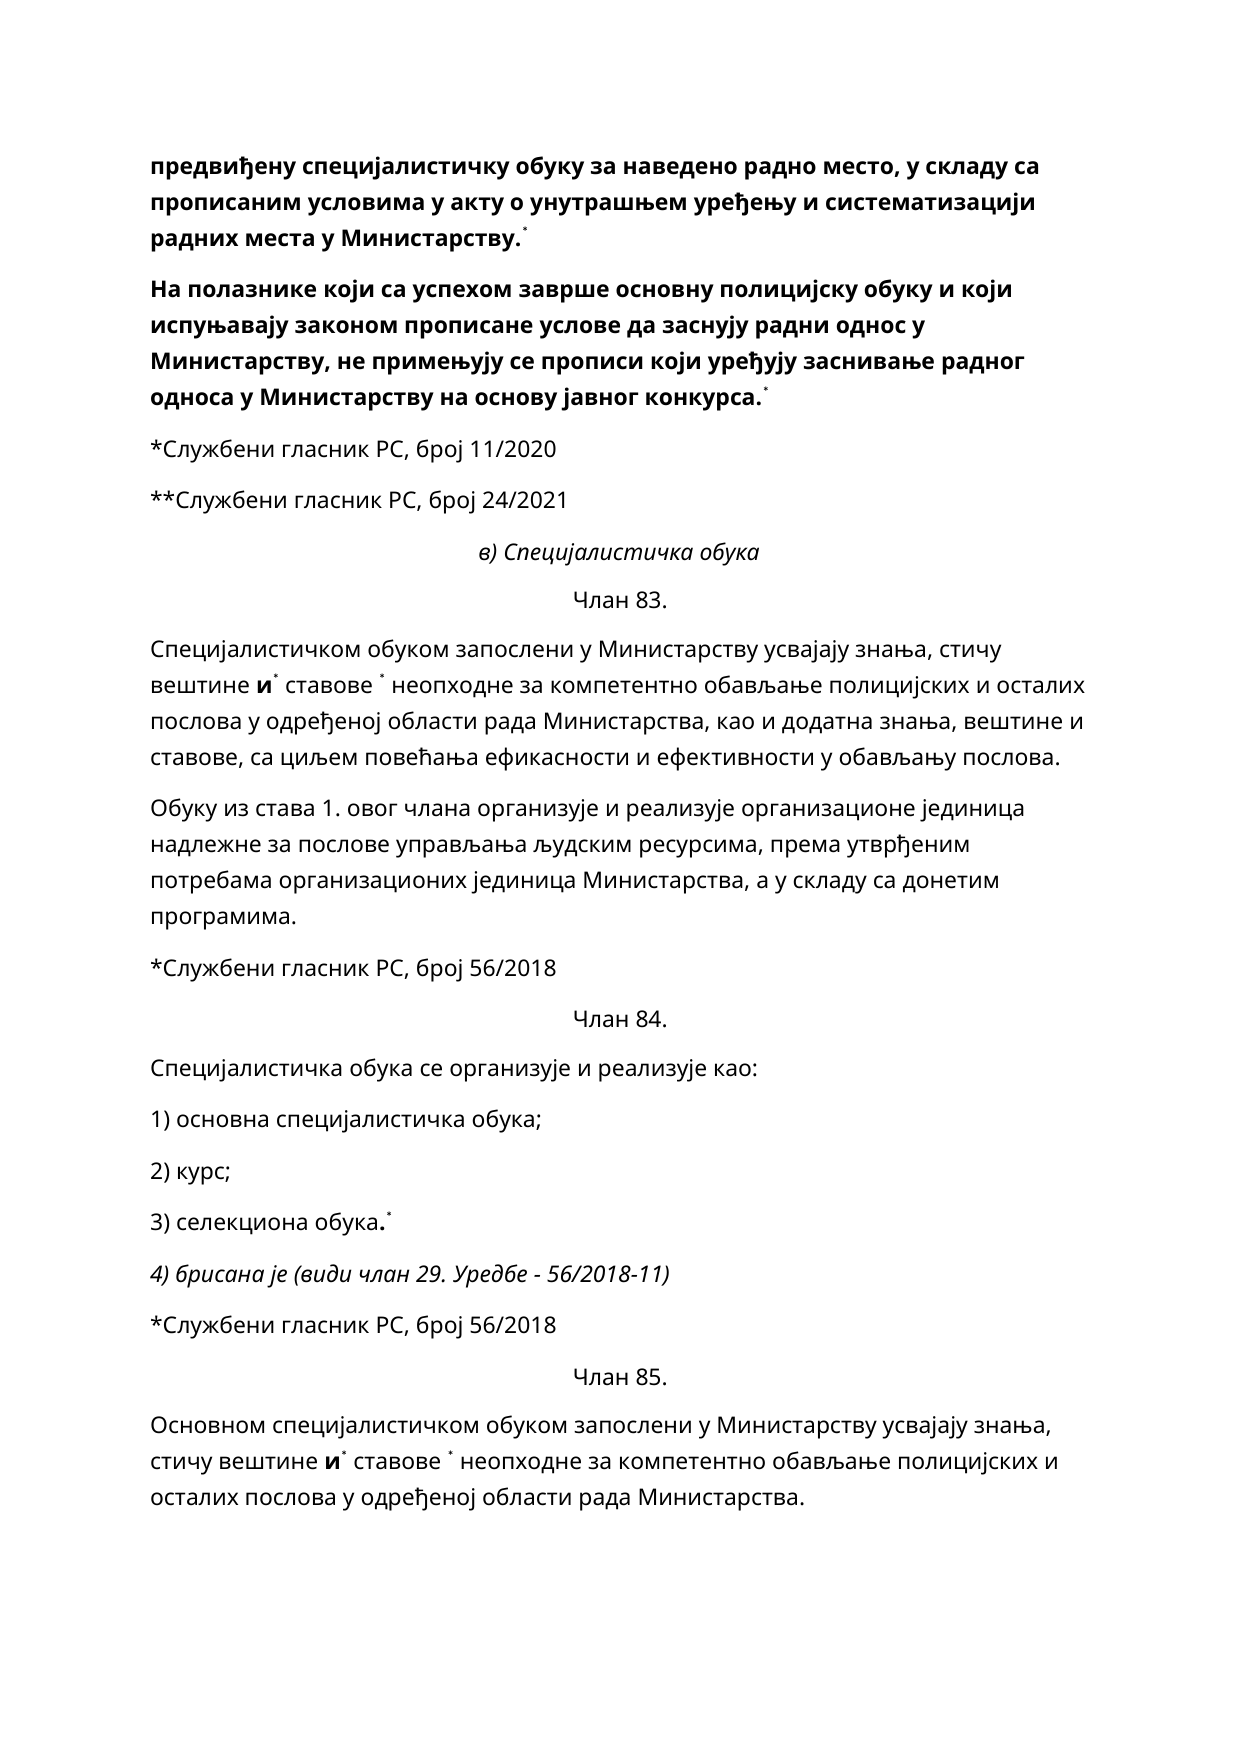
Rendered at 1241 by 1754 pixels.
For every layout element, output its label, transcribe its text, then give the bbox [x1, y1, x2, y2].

text Члан 84. [150, 1003, 1090, 1034]
text Члан 85. [150, 1361, 1090, 1392]
text 4) брисана је (види члан 29. Уредбе - 56/2018-11) [150, 1258, 1090, 1289]
text Специјалистичка обука се организује и реализује као: [150, 1052, 1090, 1083]
text в) Специјалистичка обука [150, 536, 1090, 567]
text Специјалистичком обуком запослени у Министарству усвајају знања, стичу вештине и* ставове * неопходне за компетентно обављање полицијских и осталих послова у одређеној области рада Министарства, као и додатна знања, вештине и ставове, са циљем повећања ефикасности и ефективности у обављању послова. [150, 633, 1090, 772]
text **Службени гласник РС, број 24/2021 [150, 484, 1090, 516]
text *Службени гласник РС, број 11/2020 [150, 433, 1090, 464]
text На полазнике који са успехом заврше основну полицијску обуку и који испуњавају законом прописане услове да заснују радни однос у Министарству, не примењују се прописи који уређују заснивање радног односа у Министарству на основу јавног конкурса.* [150, 273, 1090, 412]
text Члан 83. [150, 584, 1090, 616]
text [150, 150, 1090, 253]
text *Службени гласник РС, број 56/2018 [150, 952, 1090, 983]
text Основном специјалистичком обуком запослени у Министарству усвајају знања, стичу вештине и* ставове * неопходне за компетентно обављање полицијских и осталих послова у одређеној области рада Министарства. [150, 1409, 1090, 1512]
text *Службени гласник РС, број 56/2018 [150, 1309, 1090, 1341]
text 3) селекциона обука.* [150, 1206, 1090, 1237]
text Обуку из става 1. овог члана организује и реализује организационе јединица надлежне за послове управљања људским ресурсима, према утврђеним потребама организационих јединица Министарства, а у складу са донетим програмима. [150, 792, 1090, 931]
text 1) основна специјалистичка обука; [150, 1103, 1090, 1134]
text 2) курс; [150, 1155, 1090, 1186]
